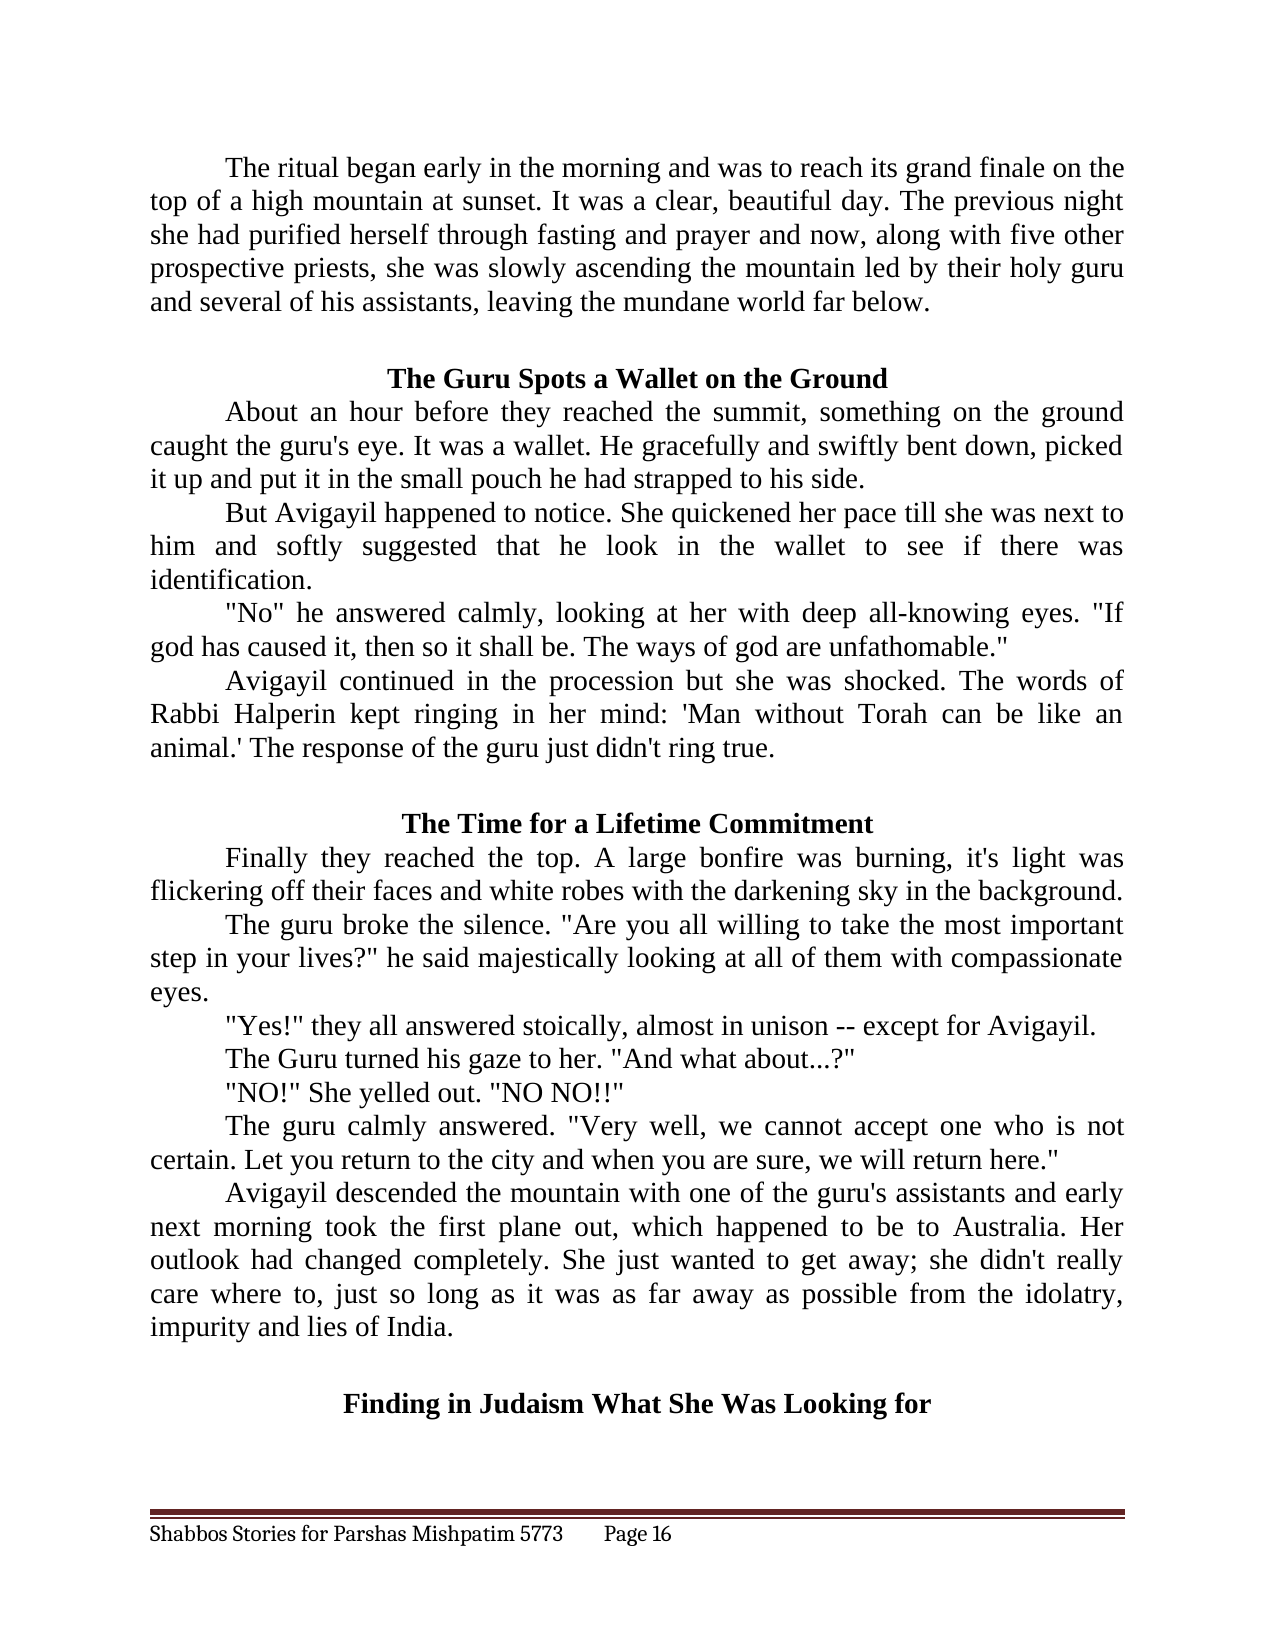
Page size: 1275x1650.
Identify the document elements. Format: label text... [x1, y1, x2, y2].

text "NO!" She yelled out. "NO NO!!" [150, 1075, 1125, 1108]
text About an hour before they reached the summit, something on the ground caught the guru's eye. It was a wallet. He gracefully and swiftly bent down, picked it up and put it in the small pouch he had strapped to his side. [150, 394, 1125, 495]
text The guru broke the silence. "Are you all willing to take the most important step in your lives?" he said majestically looking at all of them with compassionate eyes. [150, 907, 1125, 1008]
text The guru calmly answered. "Very well, we cannot accept one who is not certain. Let you return to the city and when you are sure, we will return here." [150, 1108, 1125, 1175]
text The Time for a Lifetime Commitment [150, 806, 1125, 840]
text The ritual began early in the morning and was to reach its grand finale on the top of a high mountain at sunset. It was a clear, beautiful day. The previous night she had purified herself through fasting and prayer and now, along with five other prospective priests, she was slowly ascending the mountain led by their holy guru and several of his assistants, leaving the mundane world far below. [150, 150, 1125, 318]
text The Guru turned his gaze to her. "And what about...?" [150, 1041, 1125, 1075]
text "No" he answered calmly, looking at her with deep all-knowing eyes. "If god has caused it, then so it shall be. The ways of god are unfathomable." [150, 596, 1125, 663]
text Finding in Judaism What She Was Looking for [150, 1386, 1125, 1420]
text The Guru Spots a Wallet on the Ground [150, 361, 1125, 394]
text Finally they reached the top. A large bonfire was burning, it's light was flickering off their faces and white robes with the darkening sky in the background. [150, 840, 1125, 907]
text Avigayil descended the mountain with one of the guru's assistants and early next morning took the first plane out, which happened to be to Australia. Her outlook had changed completely. She just wanted to get away; she didn't really care where to, just so long as it was as far away as possible from the idolatry, impurity and lies of India. [150, 1175, 1125, 1343]
text "Yes!" they all answered stoically, almost in unison -- except for Avigayil. [150, 1008, 1125, 1041]
text Avigayil continued in the procession but she was shocked. The words of Rabbi Halperin kept ringing in her mind: 'Man without Torah can be like an animal.' The response of the guru just didn't ring true. [150, 663, 1125, 763]
text But Avigayil happened to notice. She quickened her pace till she was next to him and softly suggested that he look in the wallet to see if there was identification. [150, 495, 1125, 596]
